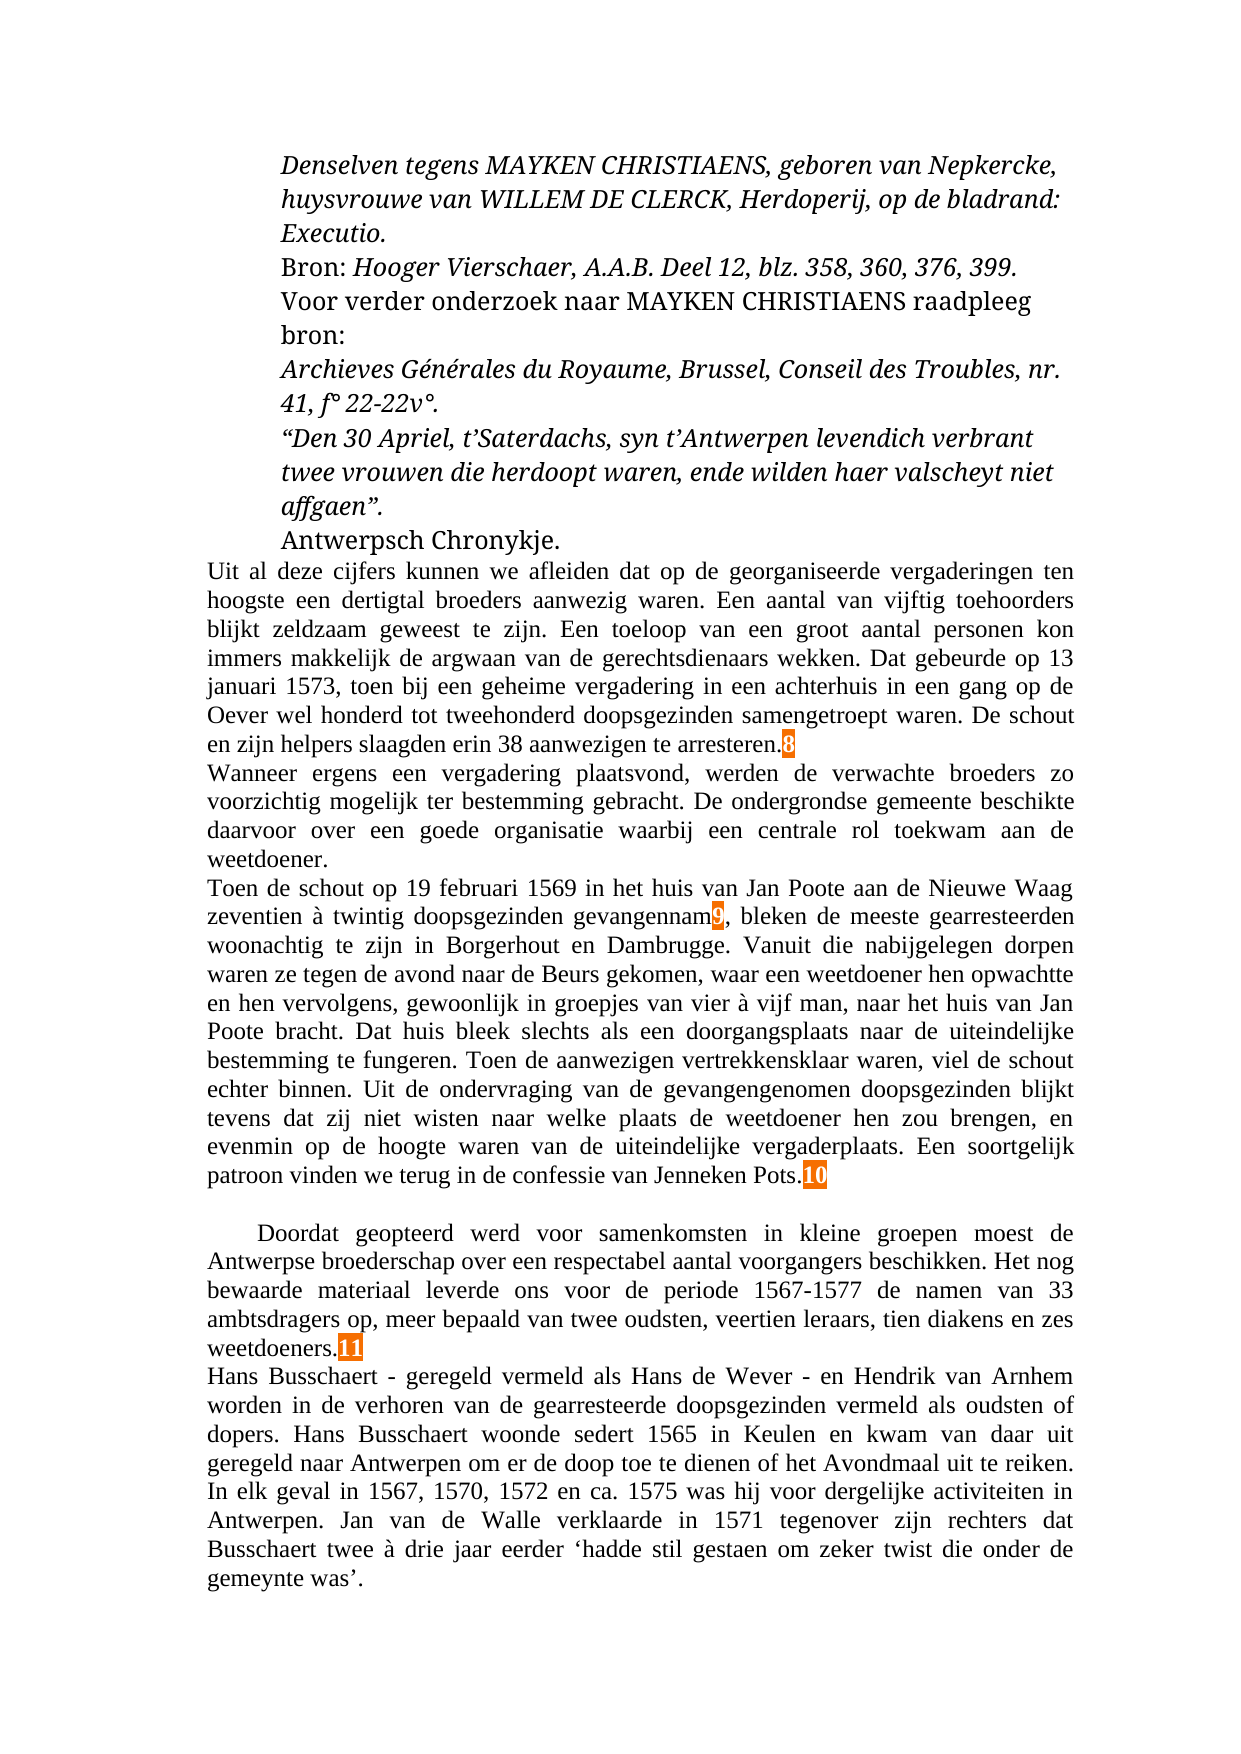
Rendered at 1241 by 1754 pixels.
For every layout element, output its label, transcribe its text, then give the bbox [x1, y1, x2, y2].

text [281, 148, 1075, 556]
text Toen de schout op 19 februari het huis van Jan Poote aan de Nieuwe Waag zeventien à twintig doopsgezinden gevangennam9, bleken de meeste gearresteerden woonachtig te zijn in Borgerhout en Dambrugge. Vanuit die nabijgelegen dorpen waren ze tegen de avond naar de Beurs gekomen, waar een weetdoener hen opwachtte en hen vervolgens, gewoonlijk in groepjes van vier à vijf man, naar het huis van Jan Poote bracht. Dat huis bleek slechts als een doorgangsplaats naar de uiteindelijke bestemming te fungeren. Toen de aanwezigen vertrekkensklaar waren, viel de schout echter binnen. Uit de ondervraging van de gevangengenomen doopsgezinden blijkt tevens dat zij niet wisten naar welke plaats de weetdoener hen zou brengen, en evenmin op de hoogte waren van de uiteindelijke vergaderplaats. Een soortgelijk patroon vinden we terug in de confessie van Jenneken Pots.10 [207, 873, 1075, 1189]
text Uit al deze cijfers kunnen we afleiden dat op de georganiseerde vergaderingen ten hoogste een dertigtal broeders aanwezig waren. Een aantal van vijftig toehoorders blijkt zeldzaam geweest te zijn. Een toeloop van een groot aantal personen kon immers makkelijk de argwaan van de gerechtsdienaars wekken. Dat gebeurde op 13 januari 1573, toen bij een geheime vergadering in een achterhuis in een gang op de Oever wel honderd tot tweehonderd doopsgezinden samengetroept waren. De schout en zijn helpers slaagden erin 38 aanwezigen te arresteren.8 [207, 556, 1075, 758]
text Doordat geopteerd werd voor samenkomsten in kleine groepen moest de Antwerpse broederschap over een respectabel aantal voorgangers beschikken. Het nog bewaarde materiaal leverde ons voor de periode 1567-1577 de namen van 33 ambtsdragers op, meer bepaald van twee oudsten, veertien leraars, tien diakens en zes weetdoeners.11 [207, 1218, 1075, 1361]
text Hans Busschaert - geregeld vermeld als Hans de Wever - en Hendrik van Arnhem worden in de verhoren van de gearresteerde doopsgezinden vermeld als oudsten of dopers. Hans Busschaert woonde sedert Keulen en kwam van daar uit geregeld naar Antwerpen om er de doop toe te dienen of het Avondmaal uit te reiken. In elk geval in 1567, 1570, 1572 en ca. 1575 was hij voor dergelijke activiteiten in Antwerpen. Jan van de Walle verklaarde in 1571 tegenover zijn rechters dat Busschaert twee à drie jaar eerder ‘hadde stil gestaen om zeker twist die onder de gemeynte was’. [207, 1361, 1075, 1591]
text Wanneer ergens een vergadering plaatsvond, werden de verwachte broeders zo voorzichtig mogelijk ter bestemming gebracht. De ondergrondse gemeente beschikte daarvoor over een goede organisatie waarbij een centrale rol toekwam aan de weetdoener. [207, 758, 1075, 873]
